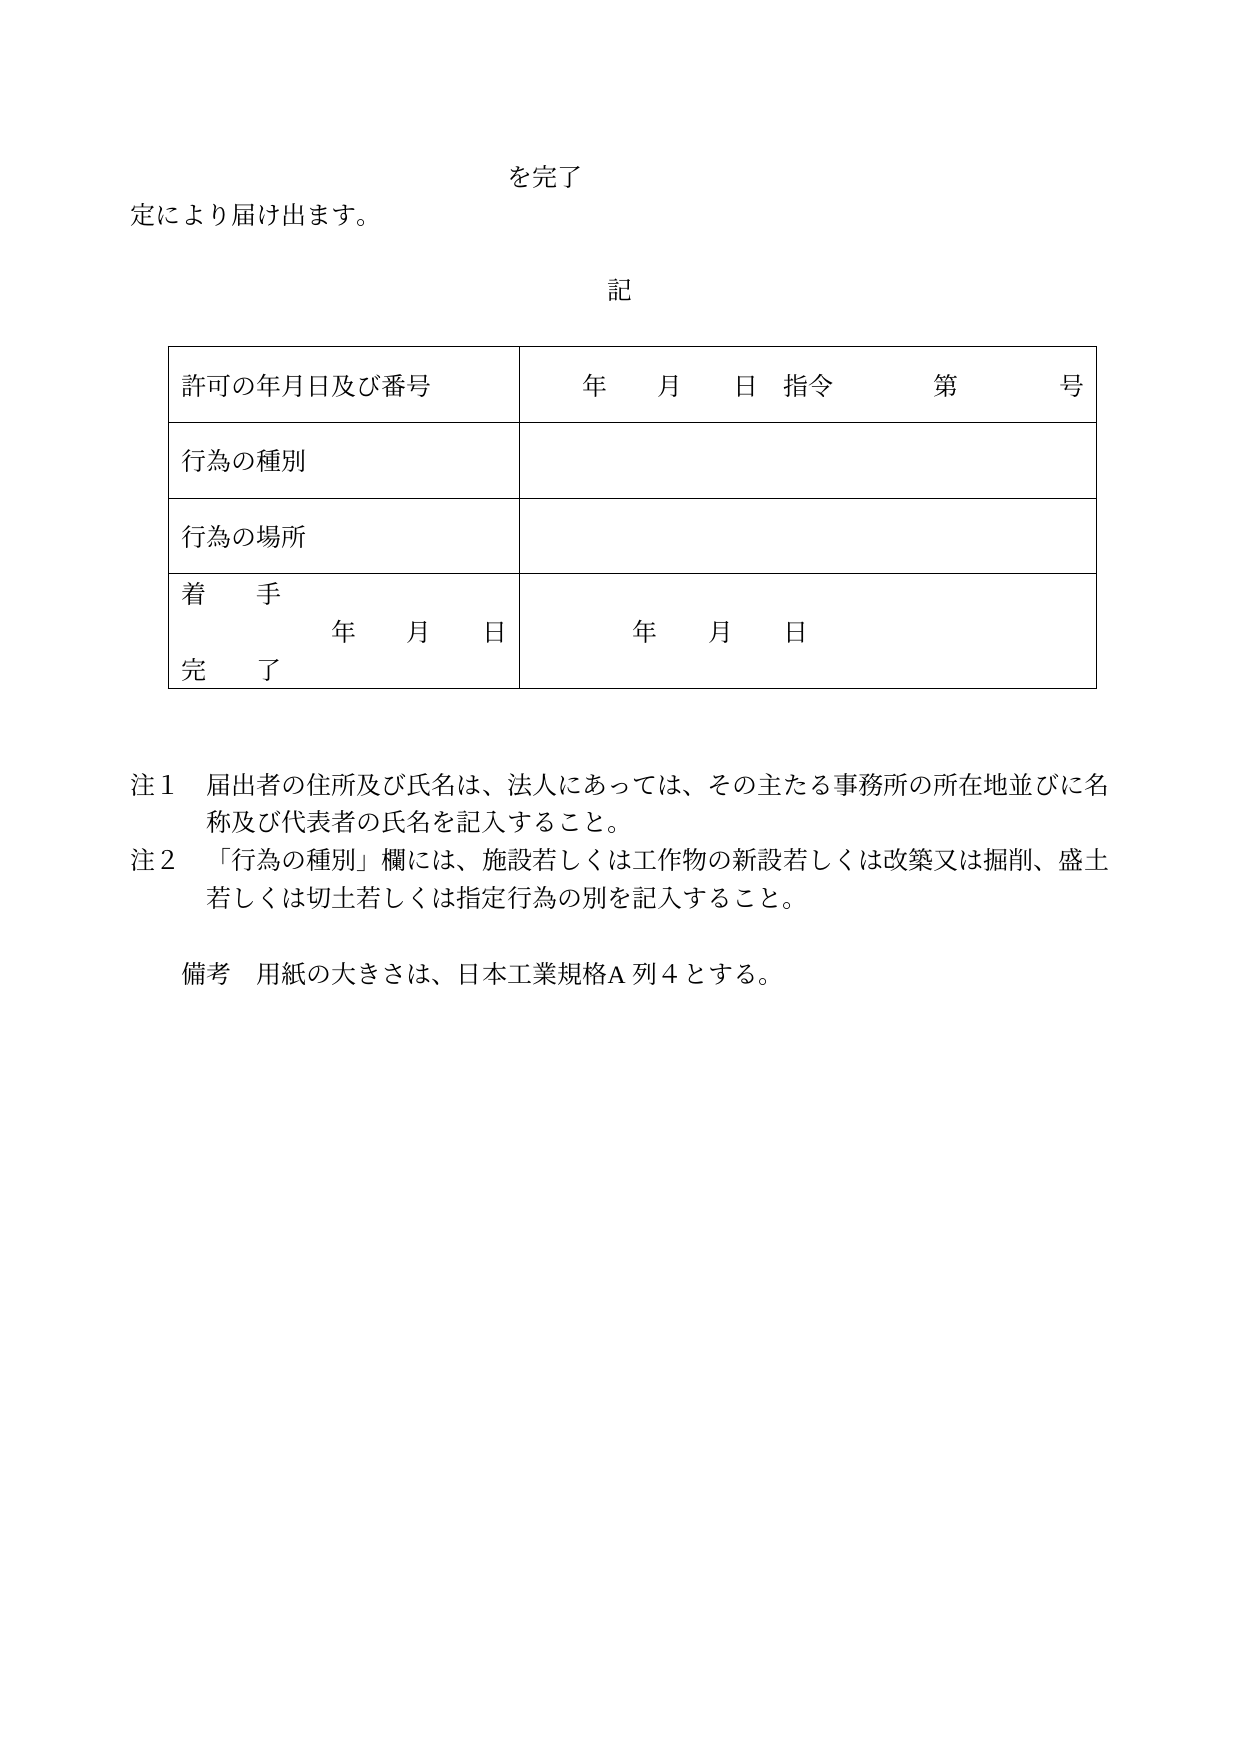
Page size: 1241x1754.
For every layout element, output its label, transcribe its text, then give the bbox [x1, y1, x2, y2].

table_cell [520, 499, 1096, 573]
text を完了 [131, 157, 1109, 194]
table_header 許可の年月日及び番号 [169, 347, 519, 422]
table_cell 行為の種別 [169, 423, 519, 497]
text 注２ 「行為の種別」欄には、施設若しくは工作物の新設若しくは改築又は掘削、盛土若しくは切土若しくは指定行為の別を記入すること。 [131, 840, 1109, 916]
table_cell 着 手 年 月 日 完 了 [169, 574, 519, 688]
subtitle 記 [131, 270, 1109, 308]
text 注１ 届出者の住所及び氏名は、法人にあっては、その主たる事務所の所在地並びに名 称及び代表者の氏名を記入すること。 [131, 764, 1109, 840]
text 定により届け出ます。 [131, 194, 1109, 232]
table_header 年 月 日 指令 第 号 [520, 347, 1096, 422]
table_cell 行為の場所 [169, 499, 519, 573]
table_cell [520, 423, 1096, 497]
table_cell 年 月 日 [520, 574, 1096, 688]
text 備考 用紙の大きさは、日本工業規格A列４とする。 [131, 953, 1109, 991]
